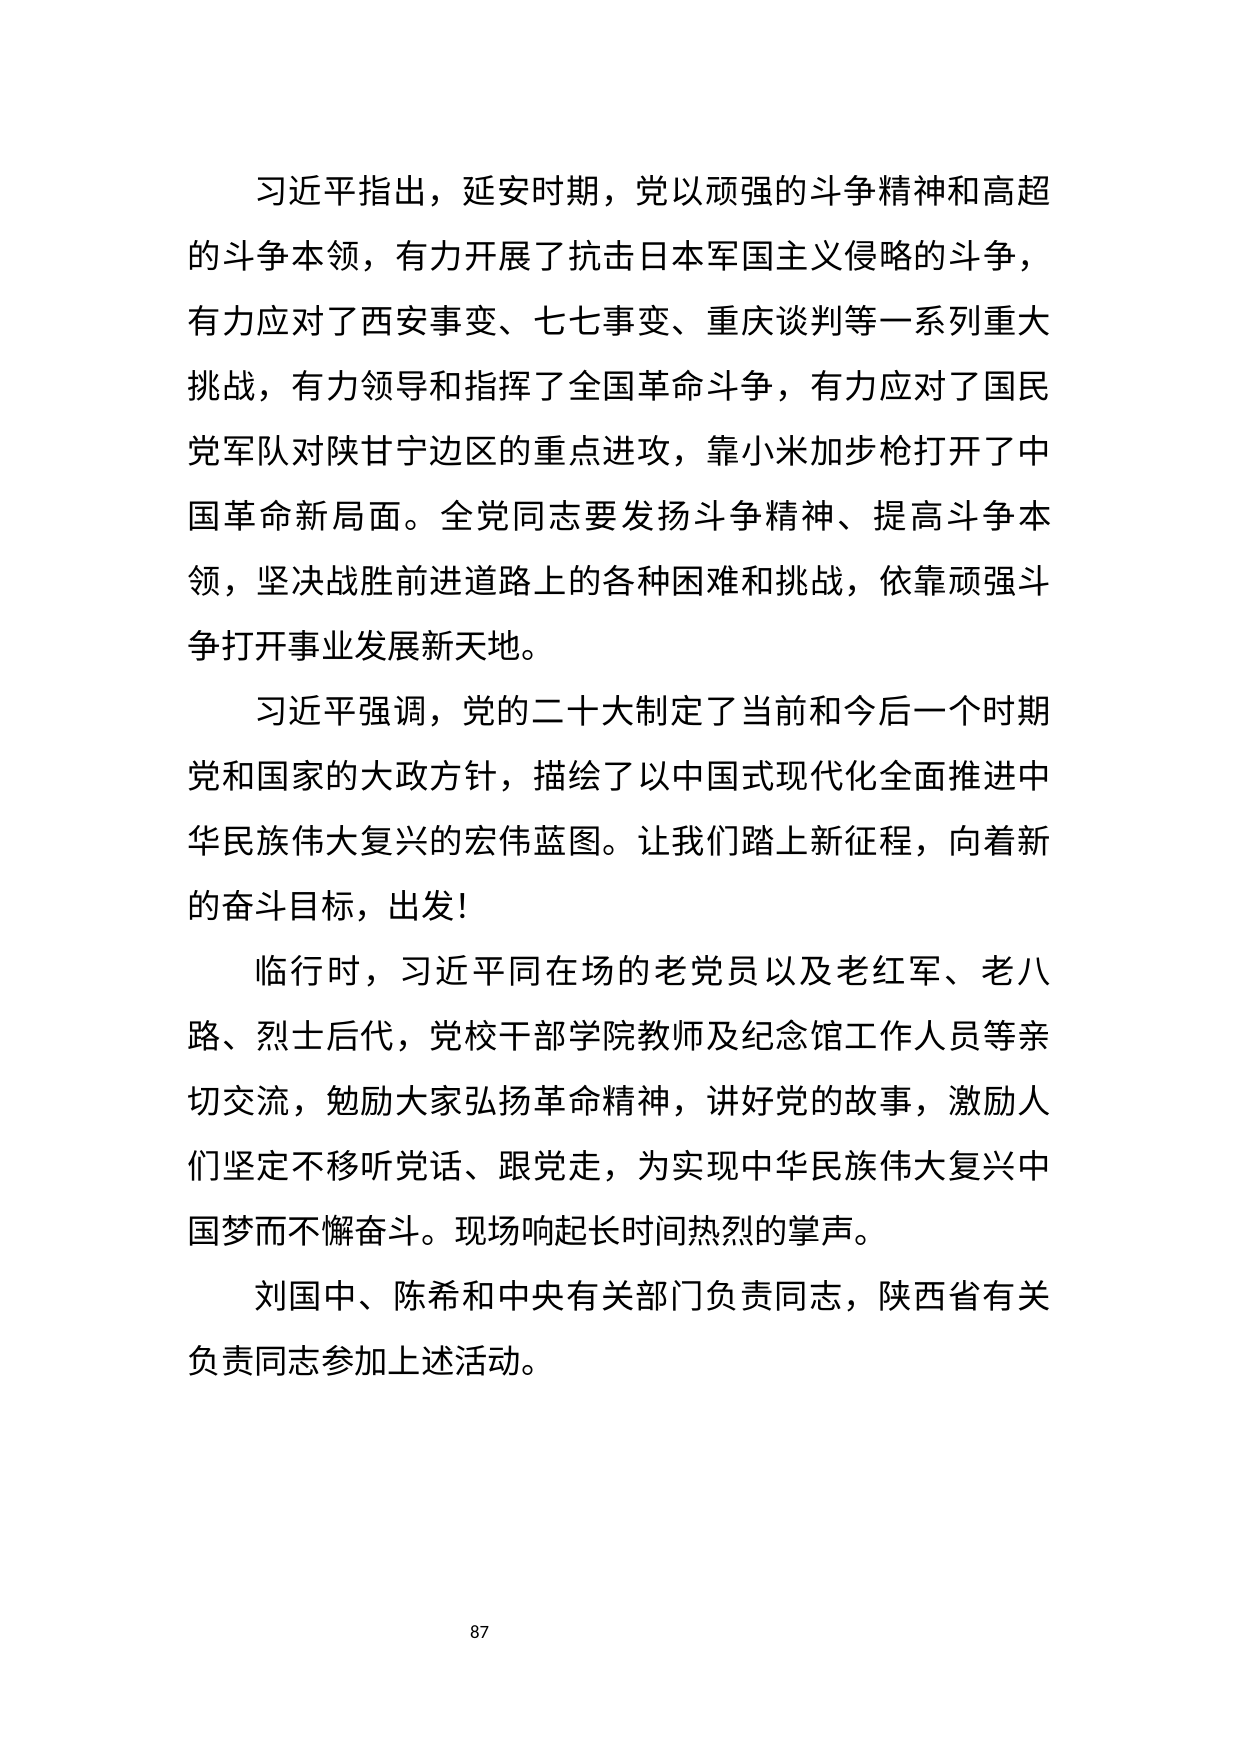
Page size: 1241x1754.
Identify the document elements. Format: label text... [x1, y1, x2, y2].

text 习近平指出，延安时期，党以顽强的斗争精神和高超的斗争本领，有力开展了抗击日本军国主义侵略的斗争，有力应对了西安事变、七七事变、重庆谈判等一系列重大挑战，有力领导和指挥了全国革命斗争，有力应对了国民党军队对陕甘宁边区的重点进攻，靠小米加步枪打开了中国革命新局面。全党同志要发扬斗争精神、提高斗争本领，坚决战胜前进道路上的各种困难和挑战，依靠顽强斗争打开事业发展新天地。 [187, 156, 1053, 676]
text 临行时，习近平同在场的老党员以及老红军、老八路、烈士后代，党校干部学院教师及纪念馆工作人员等亲切交流，勉励大家弘扬革命精神，讲好党的故事，激励人们坚定不移听党话、跟党走，为实现中华民族伟大复兴中国梦而不懈奋斗。现场响起长时间热烈的掌声。 [187, 936, 1053, 1261]
text 习近平强调，党的二十大制定了当前和今后一个时期党和国家的大政方针，描绘了以中国式现代化全面推进中华民族伟大复兴的宏伟蓝图。让我们踏上新征程，向着新的奋斗目标，出发！ [187, 676, 1053, 936]
text 刘国中、陈希和中央有关部门负责同志，陕西省有关负责同志参加上述活动。 [187, 1261, 1053, 1391]
